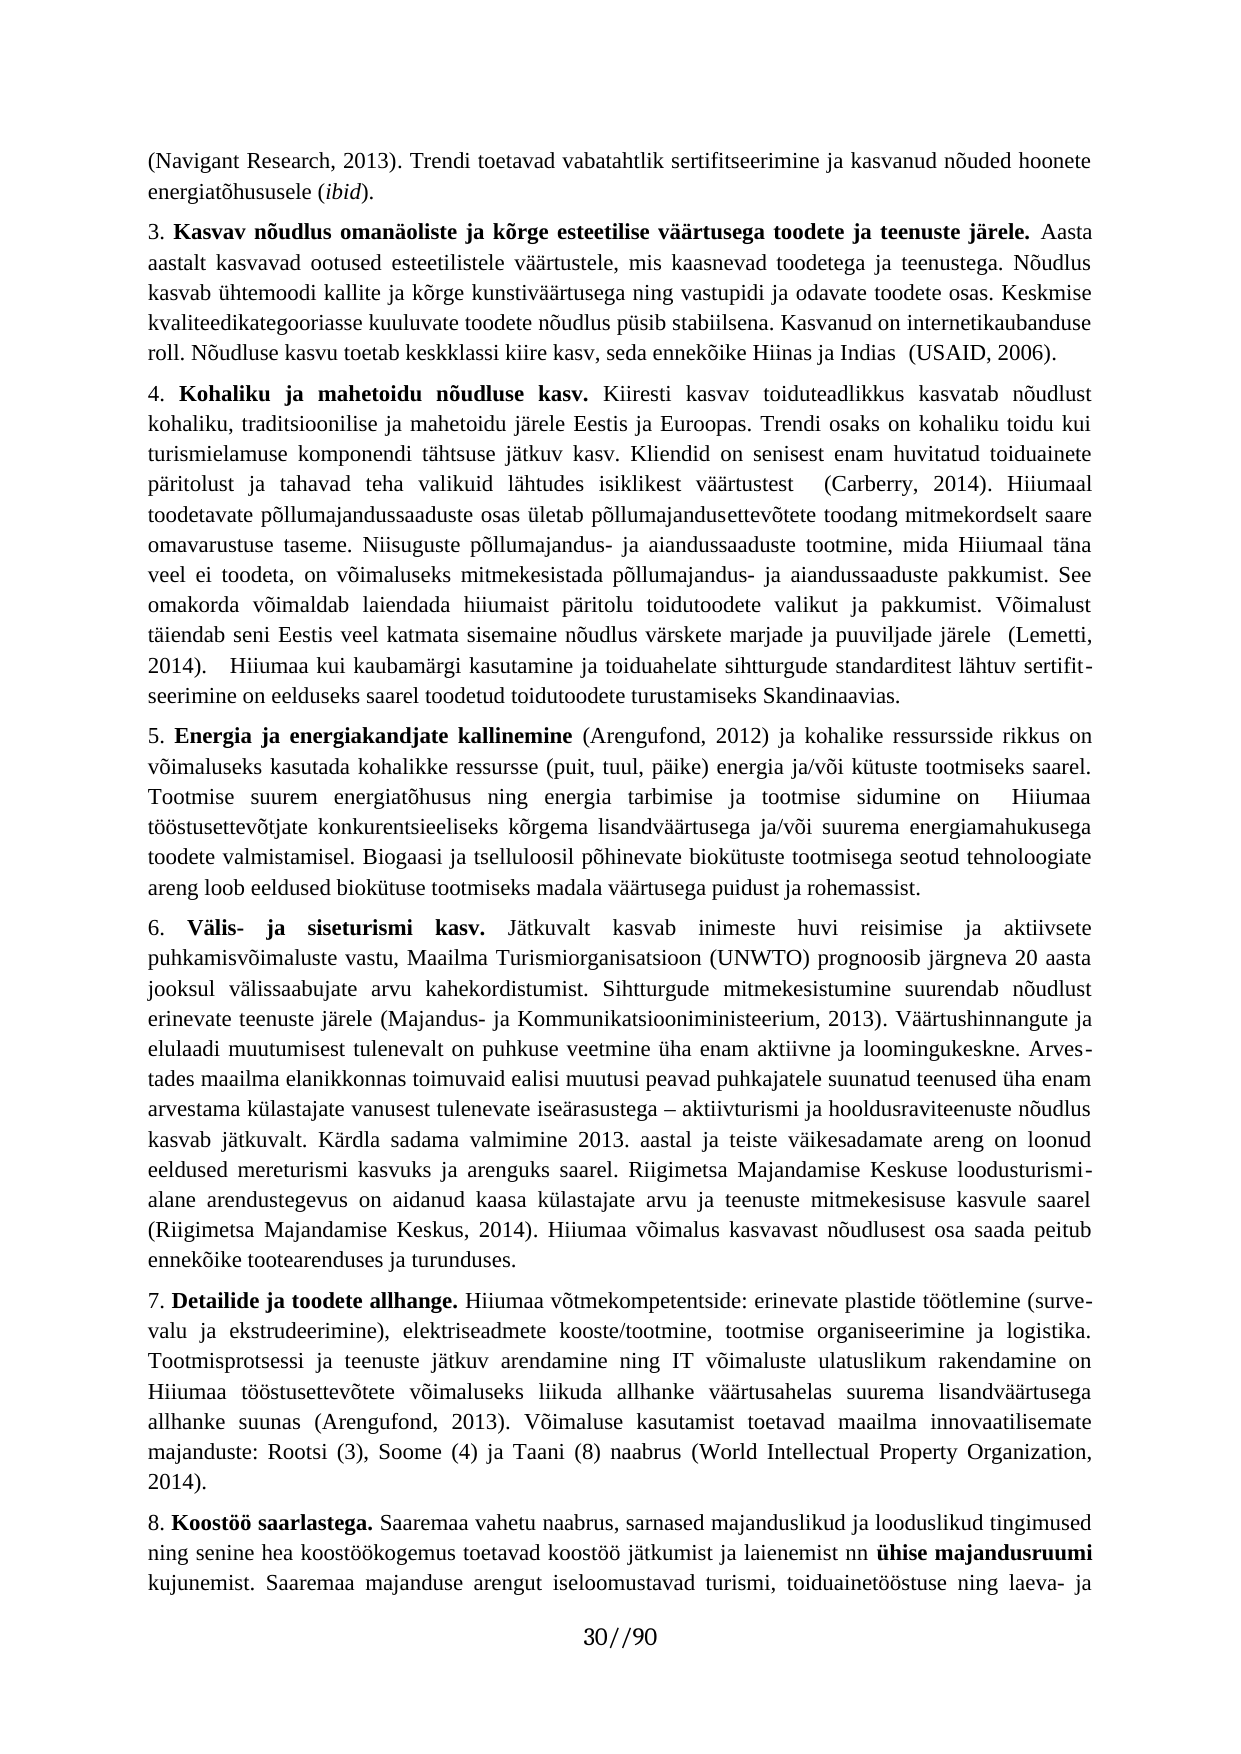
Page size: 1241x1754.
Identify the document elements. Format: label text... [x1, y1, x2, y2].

text 3. Kasvav nõudlus omanäoliste ja kõrge esteetilise väärtusega toodete ja teenuste järele. Aasta aastalt kasvavad ootused esteetilistele väärtustele, mis kaasnevad toodetega ja teenustega. Nõudlus kasvab ühtemoodi kallite ja kõrge kunstiväärtusega ning vastupidi ja odavate toodete osas. Keskmise kvaliteedikategooriasse kuuluvate toodete nõudlus püsib stabiilsena. Kasvanud on internetikaubanduse roll. Nõudluse kasvu toetab keskklassi kiire kasv, seda ennekõike Hiinas ja Indias (USAID, 2006). [148, 218, 1093, 366]
text 5. Energia ja energiakandjate kallinemine ja kohalike ressursside rikkus on võimaluseks kasutada kohalikke ressursse (puit, tuul, päike) energia ja/või kütuste tootmiseks saarel. Tootmise suurem energiatõhusus ning energia tarbimise ja tootmise sidumine on Hiiumaa tööstusettevõtjate konkurentsieeliseks kõrgema lisandväärtusega ja/või suurema energiamahukusega toodete valmistamisel. Biogaasi ja tselluloosil põhinevate biokütuste tootmisega seotud tehnoloogiate areng loob eeldused biokütuse tootmiseks madala väärtusega puidust ja rohemassist. [148, 723, 1093, 900]
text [148, 148, 1093, 204]
text 7. Detailide ja toodete allhange. Hiiumaa võtmekompetentside: erinevate plastide töötlemine (survevalu ja ekstrudeerimine), elektriseadmete kooste/tootmine, tootmise organiseerimine ja logistika. Tootmisprotsessi ja teenuste jätkuv arendamine ning IT võimaluste ulatuslikum rakendamine on Hiiumaa tööstusettevõtete võimaluseks liikuda allhanke väärtusahelas suurema lisandväärtusega allhanke suunas . Võimaluse kasutamist toetavad maailma innovaatilisemate majanduste: Rootsi (3), Soome (4) ja Taani (8) naabrus (World Intellectual Property Organization, 2014). [148, 1287, 1093, 1495]
text 6. Välis- ja siseturismi kasv. Jätkuvalt kasvab inimeste huvi reisimise ja aktiivsete puhkamisvõimaluste vastu, Maailma Turismiorganisatsioon (UNWTO) prognoosib järgneva 20 aasta jooksul välissaabujate arvu kahekordistumist. Sihtturgude mitmekesistumine suurendab nõudlust erinevate teenuste järele (Majandus- ja Kommunikatsiooniministeerium, 2013). Väärtushinnangute ja elulaadi muutumisest tulenevalt on puhkuse veetmine üha enam aktiivne ja loomingukeskne. Arvestades maailma elanikkonnas toimuvaid ealisi muutusi peavad puhkajatele suunatud teenused üha enam arvestama külastajate vanusest tulenevate iseärasustega – aktiivturismi ja hooldusraviteenuste nõudlus kasvab jätkuvalt. Kärdla sadama valmimine 2013. aastal ja teiste väikesadamate areng on loonud eeldused mereturismi kasvuks ja arenguks saarel. Riigimetsa Majandamise Keskuse loodusturismialane arendustegevus on aidanud kaasa külastajate arvu ja teenuste mitmekesisuse kasvule saarel (Riigimetsa Majandamise Keskus, 2014). Hiiumaa võimalus kasvavast nõudlusest osa saada peitub ennekõike tootearenduses ja turunduses. [148, 914, 1093, 1273]
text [148, 1509, 1093, 1596]
text 4. Kohaliku ja mahetoidu nõudluse kasv. Kiiresti kasvav toiduteadlikkus kasvatab nõudlust kohaliku, traditsioonilise ja mahetoidu järele Eestis ja Euroopas. Trendi osaks on kohaliku toidu kui turismielamuse komponendi tähtsuse jätkuv kasv. Kliendid on senisest enam huvitatud toiduainete päritolust ja tahavad teha valikuid lähtudes isiklikest väärtustest (Carberry, 2014). Hiiumaal toodetavate põllumajandussaaduste osas ületab põllumajandusettevõtete toodang mitmekordselt saare omavarustuse taseme. Niisuguste põllumajandus- ja aiandussaaduste tootmine, mida Hiiumaal täna veel ei toodeta, on võimaluseks mitmekesistada põllumajandus- ja aiandussaaduste pakkumist. See omakorda võimaldab laiendada hiiumaist päritolu toidutoodete valikut ja pakkumist. Võimalust täiendab seni Eestis veel katmata sisemaine nõudlus värskete marjade ja puuviljade järele (Lemetti, 2014). Hiiumaa kui kaubamärgi kasutamine ja toiduahelate sihtturgude standarditest lähtuv sertifitseerimine on eelduseks saarel toodetud toidutoodete turustamiseks Skandinaavias. [148, 380, 1093, 708]
